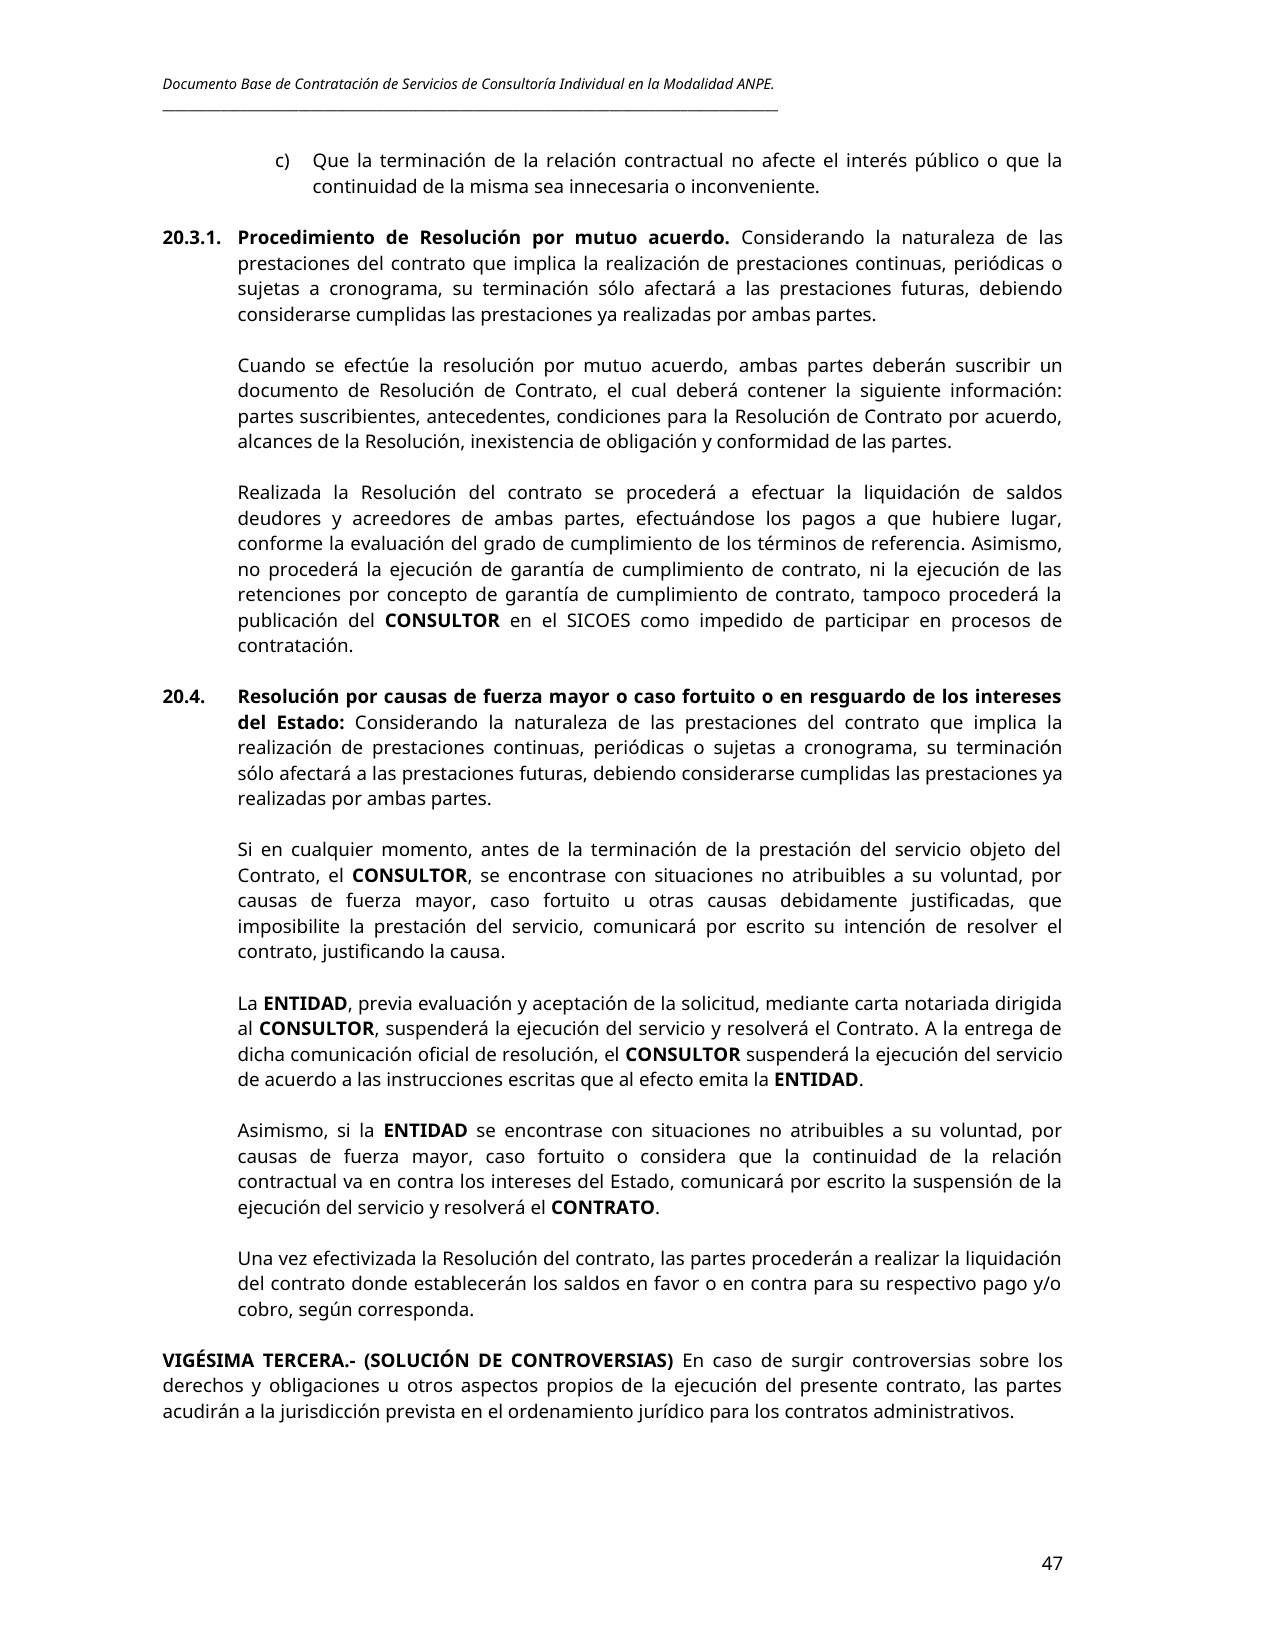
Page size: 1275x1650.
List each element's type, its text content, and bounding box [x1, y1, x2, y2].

text Una vez efectivizada la Resolución del contrato, las partes procederán a realizar la liquidación del contrato donde establecerán los saldos en favor o en contra para su respectivo pago y/o cobro, según corresponda. [237, 1245, 1063, 1322]
text La ENTIDAD, previa evaluación y aceptación de la solicitud, mediante carta notariada dirigida al CONSULTOR, suspenderá la ejecución del servicio y resolverá el Contrato. A la entrega de dicha comunicación oficial de resolución, el CONSULTOR suspenderá la ejecución del servicio de acuerdo a las instrucciones escritas que al efecto emita la ENTIDAD. [237, 990, 1063, 1092]
text Realizada la Resolución del contrato se procederá a efectuar la liquidación de saldos deudores y acreedores de ambas partes, efectuándose los pagos a que hubiere lugar, conforme la evaluación del grado de cumplimiento de los términos de referencia. Asimismo, no procederá la ejecución de garantía de cumplimiento de contrato, ni la ejecución de las retenciones por concepto de garantía de cumplimiento de contrato, tampoco procederá la publicación del CONSULTOR en el SICOES como impedido de participar en procesos de contratación. [237, 479, 1063, 658]
list Resolución por causas de fuerza mayor o caso fortuito o en resguardo de los intereses del Estado: Considerando la naturaleza de las prestaciones del contrato que implica la realización de prestaciones continuas, periódicas o sujetas a cronograma, su terminación sólo afectará a las prestaciones futuras, debiendo considerarse cumplidas las prestaciones ya realizadas por ambas partes. [162, 684, 1063, 811]
text VIGÉSIMA TERCERA.- (SOLUCIÓN DE CONTROVERSIAS) En caso de surgir controversias sobre los derechos y obligaciones u otros aspectos propios de la ejecución del presente contrato, las partes acudirán a la jurisdicción prevista en el ordenamiento jurídico para los contratos administrativos. [162, 1347, 1063, 1424]
list Procedimiento de Resolución por mutuo acuerdo. Considerando la naturaleza de las prestaciones del contrato que implica la realización de prestaciones continuas, periódicas o sujetas a cronograma, su terminación sólo afectará a las prestaciones futuras, debiendo considerarse cumplidas las prestaciones ya realizadas por ambas partes. [162, 224, 1063, 326]
text Si en cualquier momento, antes de la terminación de la prestación del servicio objeto del Contrato, el CONSULTOR, se encontrase con situaciones no atribuibles a su voluntad, por causas de fuerza mayor, caso fortuito u otras causas debidamente justificadas, que imposibilite la prestación del servicio, comunicará por escrito su intención de resolver el contrato, justificando la causa. [237, 837, 1063, 964]
text Asimismo, si la ENTIDAD se encontrase con situaciones no atribuibles a su voluntad, por causas de fuerza mayor, caso fortuito o considera que la continuidad de la relación contractual va en contra los intereses del Estado, comunicará por escrito la suspensión de la ejecución del servicio y resolverá el CONTRATO. [237, 1117, 1063, 1219]
list Que la terminación de la relación contractual no afecte el interés público o que la continuidad de la misma sea innecesaria o inconveniente. [275, 148, 1063, 199]
text Cuando se efectúe la resolución por mutuo acuerdo, ambas partes deberán suscribir un documento de Resolución de Contrato, el cual deberá contener la siguiente información: partes suscribientes, antecedentes, condiciones para la Resolución de Contrato por acuerdo, alcances de la Resolución, inexistencia de obligación y conformidad de las partes. [237, 352, 1063, 454]
